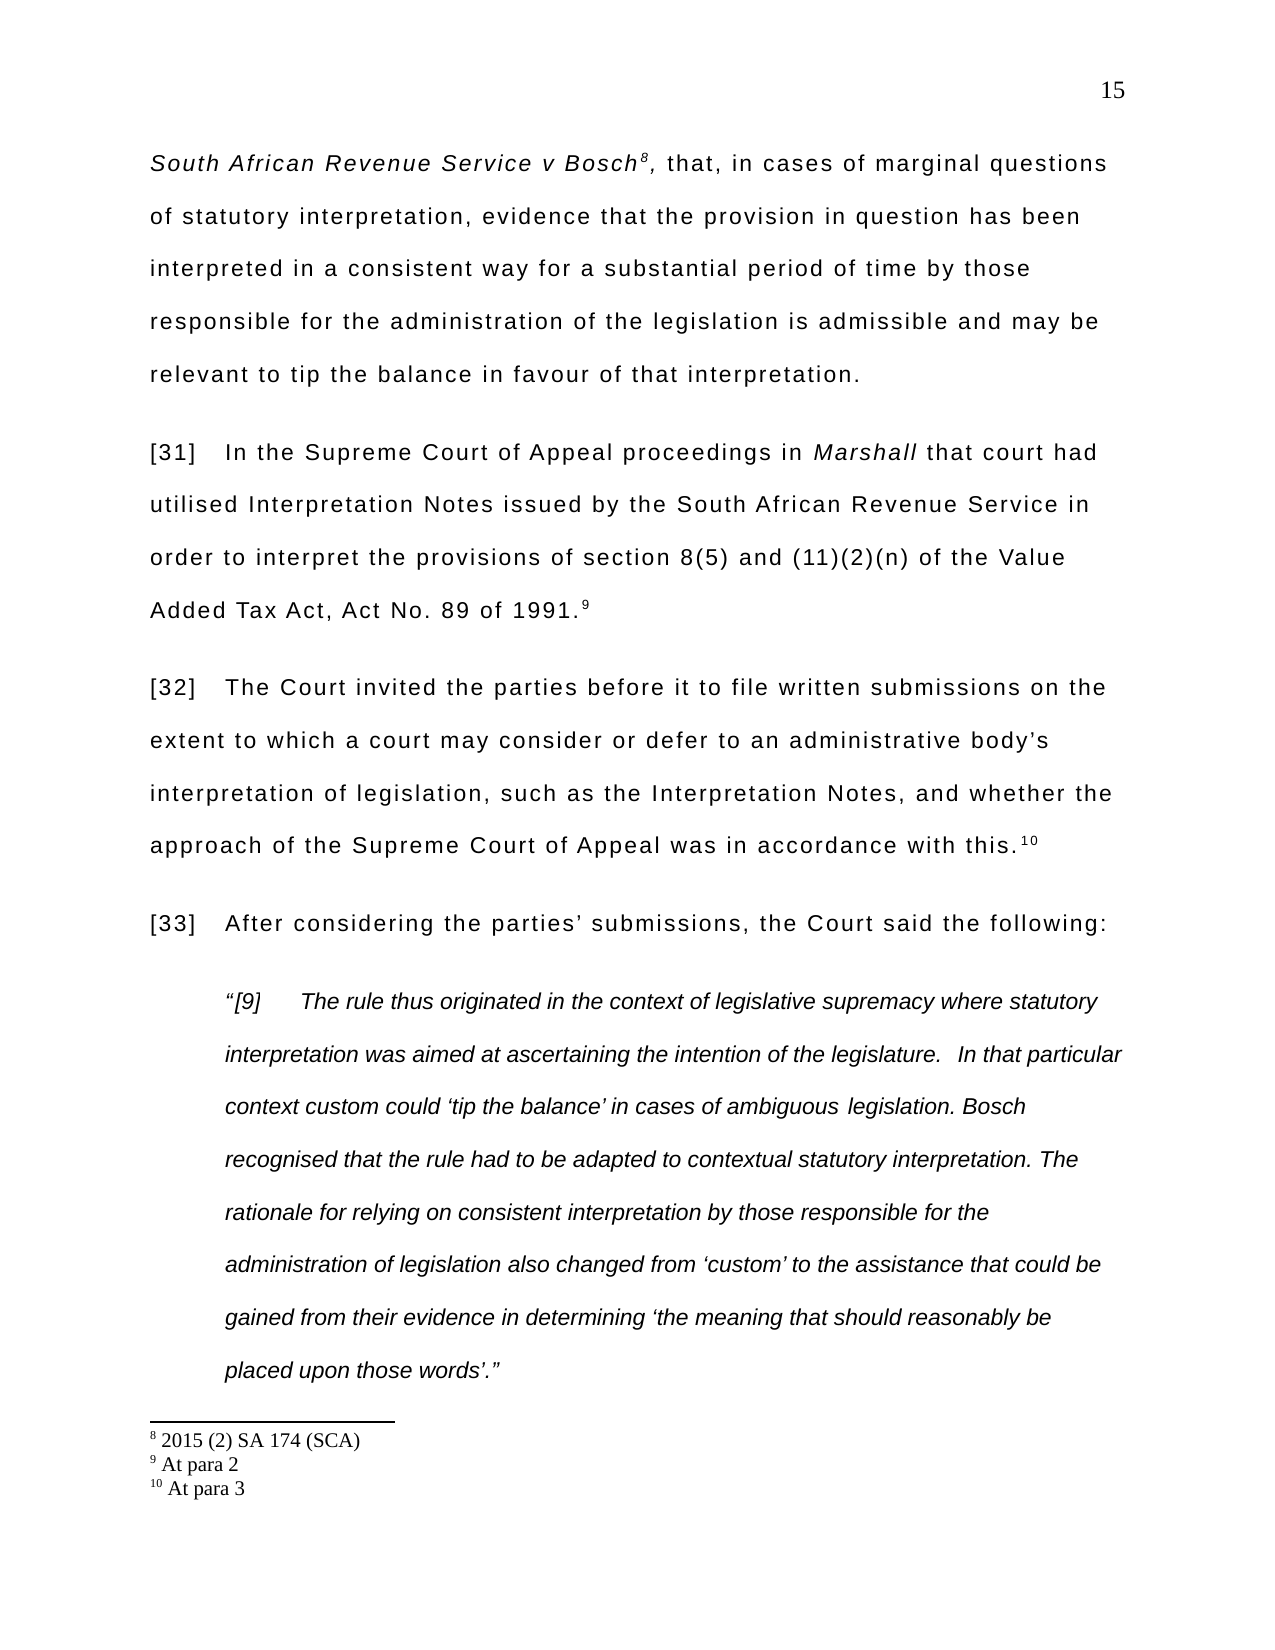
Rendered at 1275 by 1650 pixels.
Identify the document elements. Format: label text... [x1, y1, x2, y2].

text [31] In the Supreme Court of Appeal proceedings in Marshall that court had utilised Interpretation Notes issued by the South African Revenue Service in order to interpret the provisions of section 8(5) and (11)(2)(n) of the Value Added Tax Act, Act No. 89 of 1991. [150, 438, 1125, 623]
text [150, 150, 1125, 387]
list “[9] The rule thus originated in the context of legislative supremacy where statutory interpretation was aimed at ascertaining the intention of the legislature. In that particular context custom could ‘tip the balance’ in cases of ambiguous legislation. Bosch recognised that the rule had to be adapted to contextual statutory interpretation. The rationale for relying on consistent interpretation by those responsible for the administration of legislation also changed from ‘custom’ to the assistance that could be gained from their evidence in determining ‘the meaning that should reasonably be placed upon those words’.” [225, 988, 1125, 1383]
text [33] After considering the parties’ submissions, the Court said the following: [150, 910, 1125, 937]
text [32] The Court invited the parties before it to file written submissions on the extent to which a court may consider or defer to an administrative body’s interpretation of legislation, such as the Interpretation Notes, and whether the approach of the Supreme Court of Appeal was in accordance with this. [150, 674, 1125, 859]
